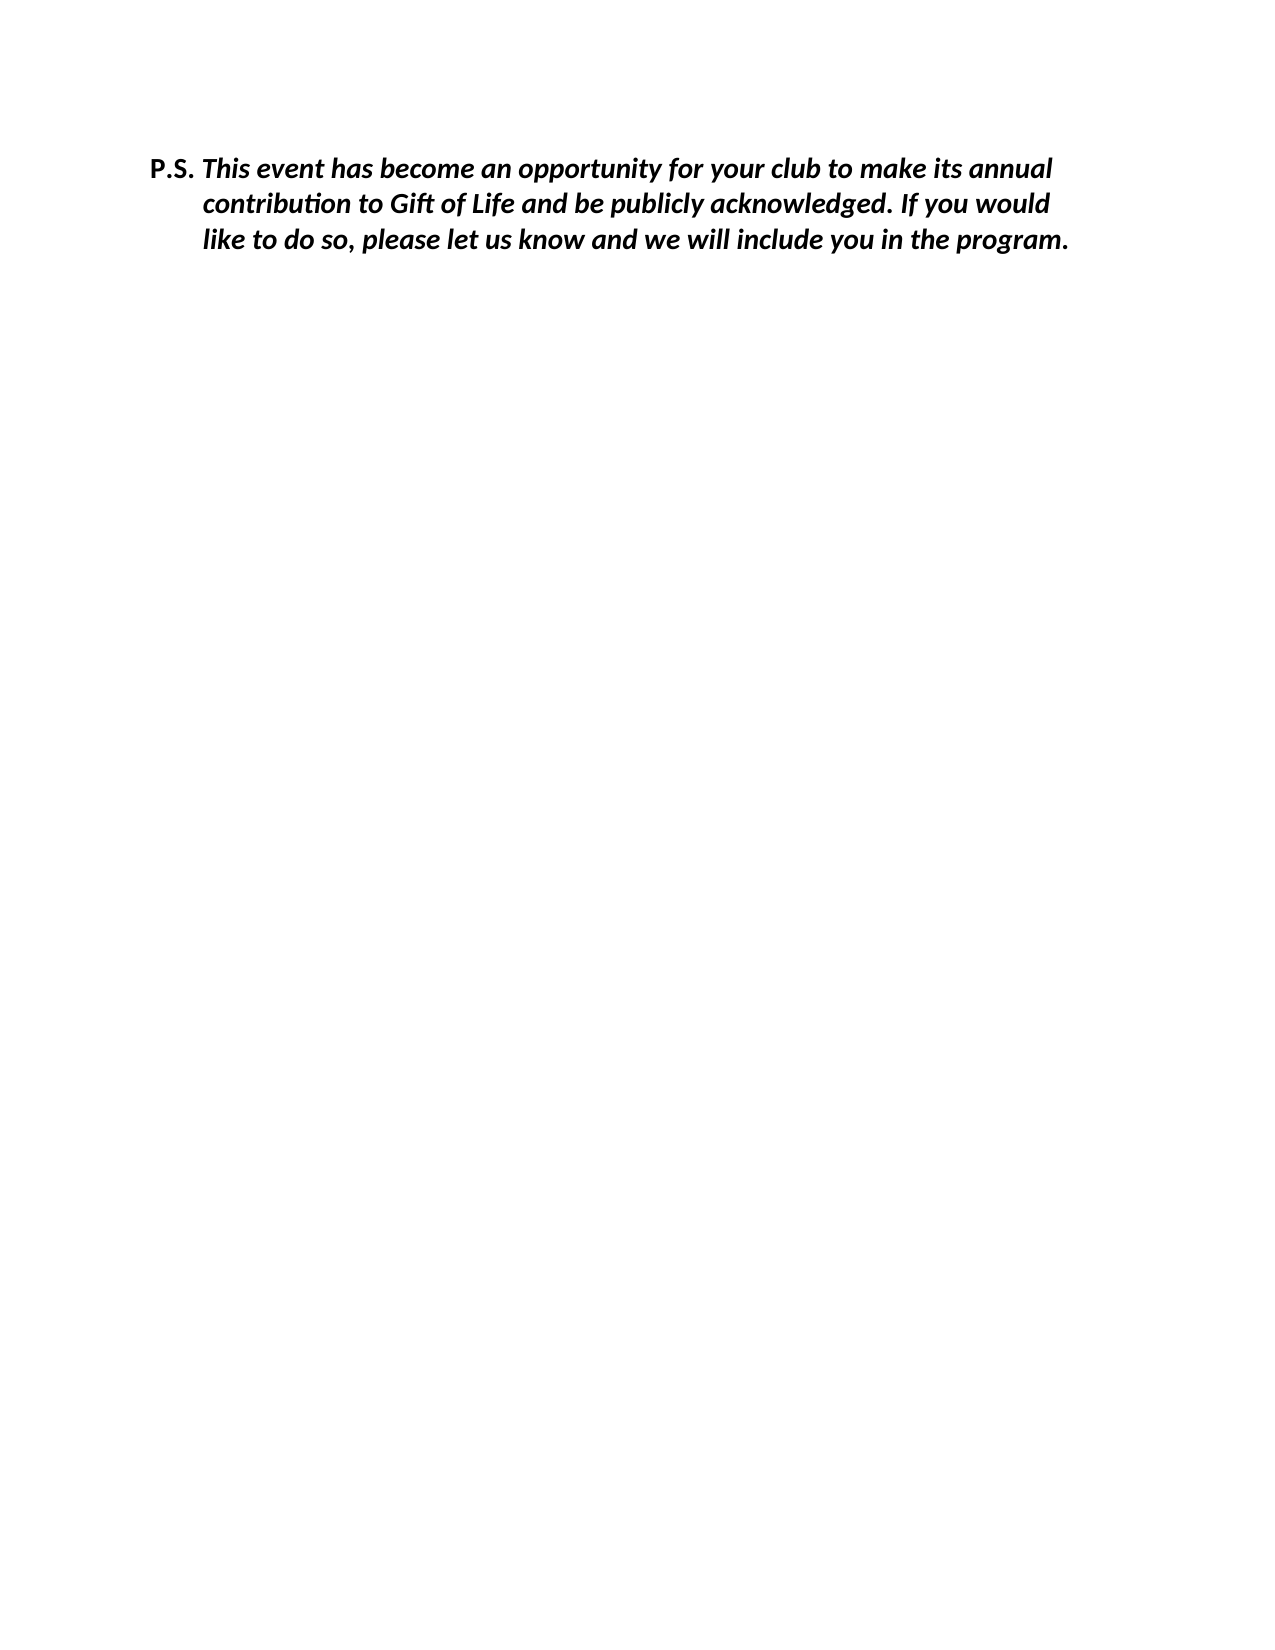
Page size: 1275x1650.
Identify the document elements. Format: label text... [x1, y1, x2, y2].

text like to do so, please let us know and we will include you in the program. [150, 221, 1125, 257]
text P.S. This event has become an opportunity for your club to make its annual [150, 150, 1125, 186]
text contribution to Gift of Life and be publicly acknowledged. If you would [150, 186, 1125, 221]
